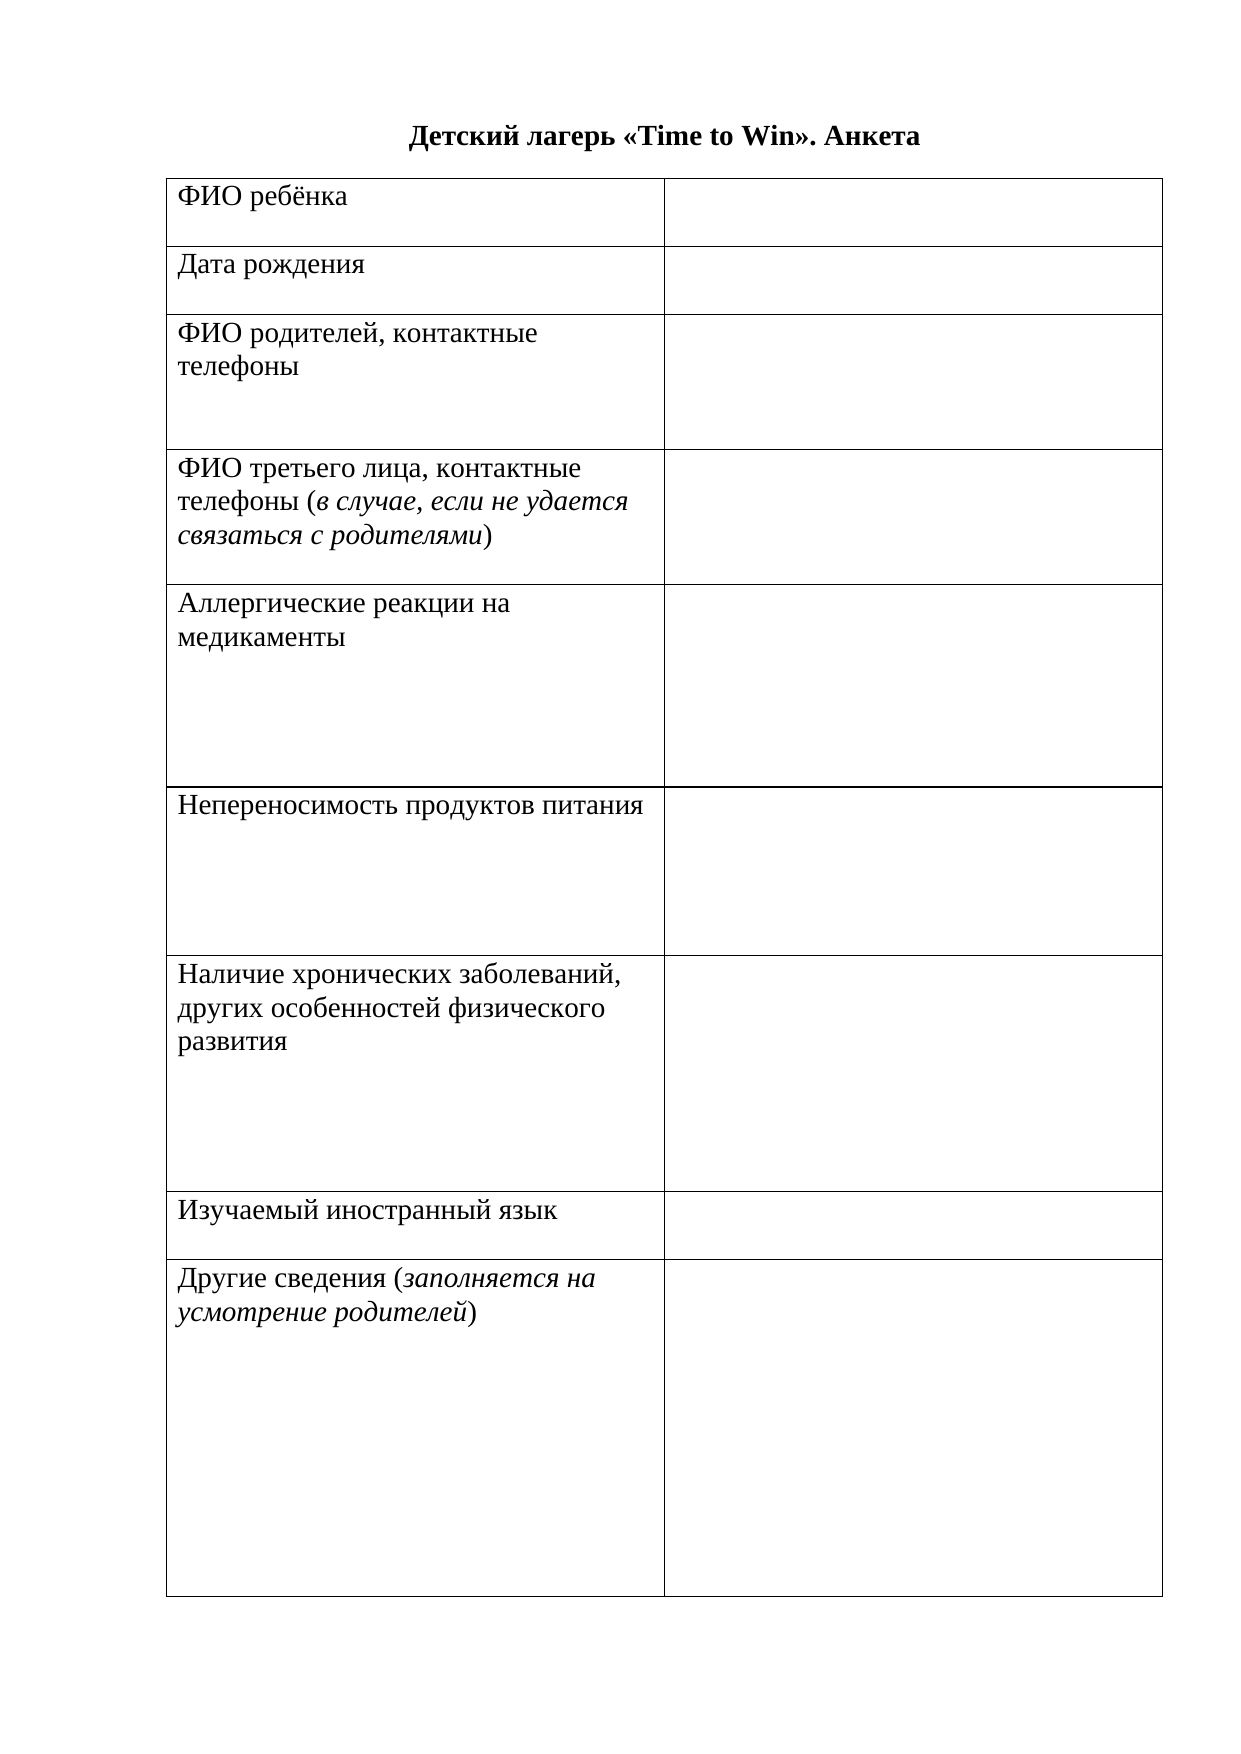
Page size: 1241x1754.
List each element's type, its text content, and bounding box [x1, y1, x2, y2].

table_cell [665, 247, 1162, 314]
table_cell Аллергические реакции на медикаменты [167, 585, 664, 786]
table_cell ФИО родителей, контактные телефоны [167, 315, 664, 449]
table_cell [665, 1260, 1162, 1596]
text Детский лагерь «Time to Win». Анкета [177, 118, 1152, 152]
table_cell Изучаемый иностранный язык [167, 1192, 664, 1259]
table_cell [665, 788, 1162, 955]
table_cell [665, 450, 1162, 584]
table_header ФИО ребёнка [167, 179, 664, 246]
table_cell Дата рождения [167, 247, 664, 314]
table_cell [665, 1192, 1162, 1259]
table_header [665, 179, 1162, 246]
table_cell [665, 585, 1162, 786]
table_cell [665, 956, 1162, 1191]
table_cell Другие сведения (заполняется на усмотрение родителей) [167, 1260, 664, 1596]
table_cell [665, 315, 1162, 449]
table_cell Наличие хронических заболеваний, других особенностей физического развития [167, 956, 664, 1191]
table_cell Непереносимость продуктов питания [167, 788, 664, 955]
table_cell ФИО третьего лица, контактные телефоны (в случае, если не удается связаться с родителями) [167, 450, 664, 584]
